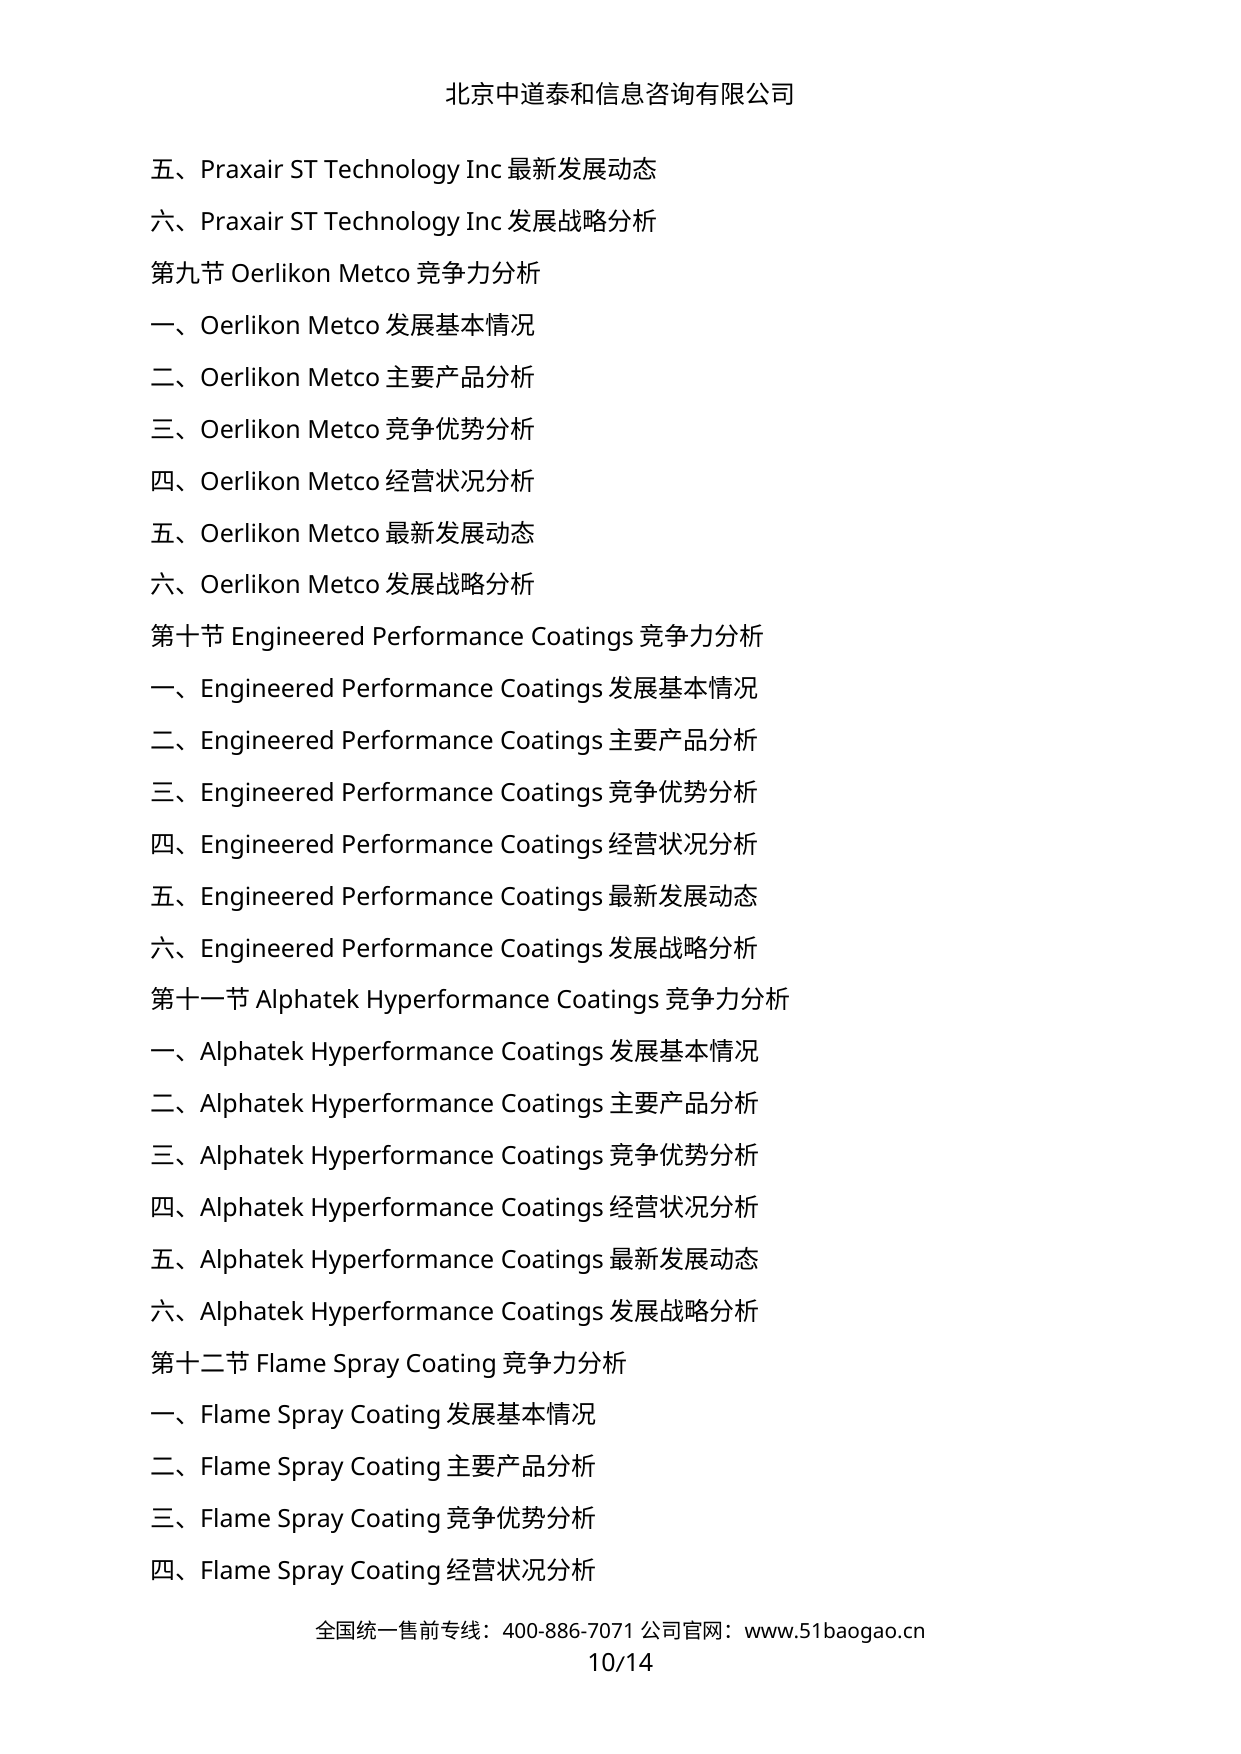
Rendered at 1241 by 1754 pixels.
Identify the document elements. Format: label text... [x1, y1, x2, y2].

text 一、Alphatek Hyperformance Coatings发展基本情况 [150, 1032, 1090, 1068]
text 五、Engineered Performance Coatings最新发展动态 [150, 876, 1090, 912]
text 三、Alphatek Hyperformance Coatings竞争优势分析 [150, 1136, 1090, 1172]
text 六、Praxair ST Technology Inc发展战略分析 [150, 202, 1090, 238]
text 四、Flame Spray Coating经营状况分析 [150, 1551, 1090, 1587]
text 三、Engineered Performance Coatings竞争优势分析 [150, 772, 1090, 809]
text 五、Alphatek Hyperformance Coatings最新发展动态 [150, 1239, 1090, 1276]
text 四、Alphatek Hyperformance Coatings经营状况分析 [150, 1187, 1090, 1224]
text 五、Oerlikon Metco最新发展动态 [150, 513, 1090, 549]
text 五、Praxair ST Technology Inc最新发展动态 [150, 150, 1090, 186]
text 一、Oerlikon Metco发展基本情况 [150, 306, 1090, 342]
text 二、Engineered Performance Coatings主要产品分析 [150, 721, 1090, 757]
text 一、Engineered Performance Coatings发展基本情况 [150, 669, 1090, 705]
text 六、Oerlikon Metco发展战略分析 [150, 565, 1090, 601]
text 六、Engineered Performance Coatings发展战略分析 [150, 928, 1090, 964]
text 一、Flame Spray Coating发展基本情况 [150, 1395, 1090, 1431]
text 二、Alphatek Hyperformance Coatings主要产品分析 [150, 1084, 1090, 1120]
text 第十二节 Flame Spray Coating竞争力分析 [150, 1343, 1090, 1379]
text 四、Engineered Performance Coatings经营状况分析 [150, 824, 1090, 861]
text 第十一节 Alphatek Hyperformance Coatings竞争力分析 [150, 980, 1090, 1016]
text 三、Oerlikon Metco竞争优势分析 [150, 409, 1090, 446]
text 第十节 Engineered Performance Coatings竞争力分析 [150, 617, 1090, 653]
text 四、Oerlikon Metco经营状况分析 [150, 461, 1090, 497]
text 六、Alphatek Hyperformance Coatings发展战略分析 [150, 1291, 1090, 1327]
text 二、Oerlikon Metco主要产品分析 [150, 357, 1090, 394]
text 三、Flame Spray Coating竞争优势分析 [150, 1499, 1090, 1535]
text 二、Flame Spray Coating主要产品分析 [150, 1447, 1090, 1483]
text 第九节 Oerlikon Metco竞争力分析 [150, 254, 1090, 290]
